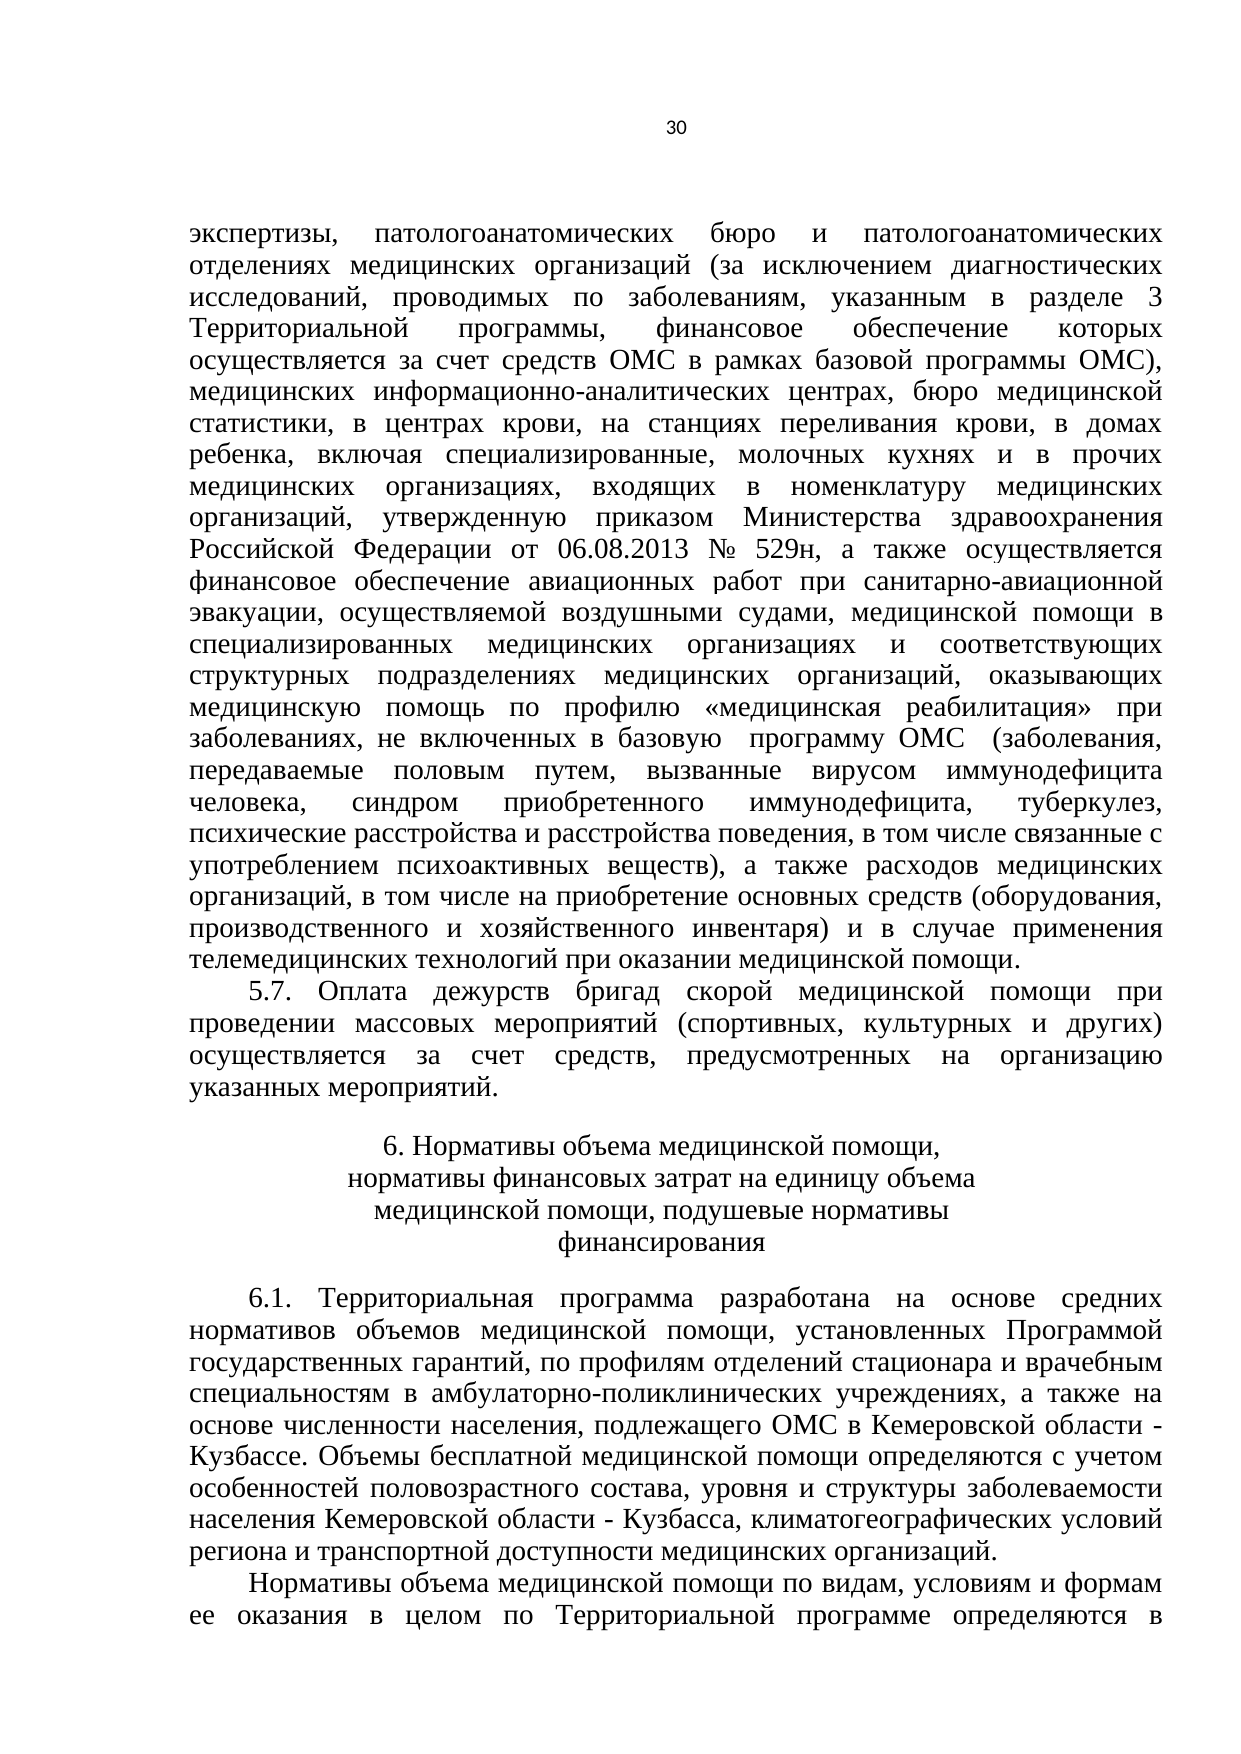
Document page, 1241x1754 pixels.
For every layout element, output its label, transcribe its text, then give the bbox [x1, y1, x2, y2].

text нормативы финансовых затрат на единицу объема медицинской помощи, подушевые нормативы финансирования [307, 1162, 1016, 1258]
text 5.7. Оплата дежурств бригад скорой медицинской помощи при проведении массовых мероприятий (спортивных, культурных и других) осуществляется за счет средств, предусмотренных на организацию указанных мероприятий. [189, 975, 1163, 1102]
text 6. Нормативы объема медицинской помощи, [307, 1130, 1016, 1162]
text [189, 218, 1163, 594]
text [189, 1567, 1163, 1630]
text 6.1. Территориальная программа разработана на основе средних нормативов объемов медицинской помощи, установленных Программой государственных гарантий, по профилям отделений стационара и врачебным специальностям в амбулаторно-поликлинических учреждениях, а также на основе численности населения, подлежащего ОМС в Кемеровской области - Кузбассе. Объемы бесплатной медицинской помощи определяются с учетом особенностей половозрастного состава, уровня и структуры заболеваемости населения Кемеровской области - Кузбасса, климатогеографических условий региона и транспортной доступности медицинских организаций. [189, 1283, 1163, 1567]
